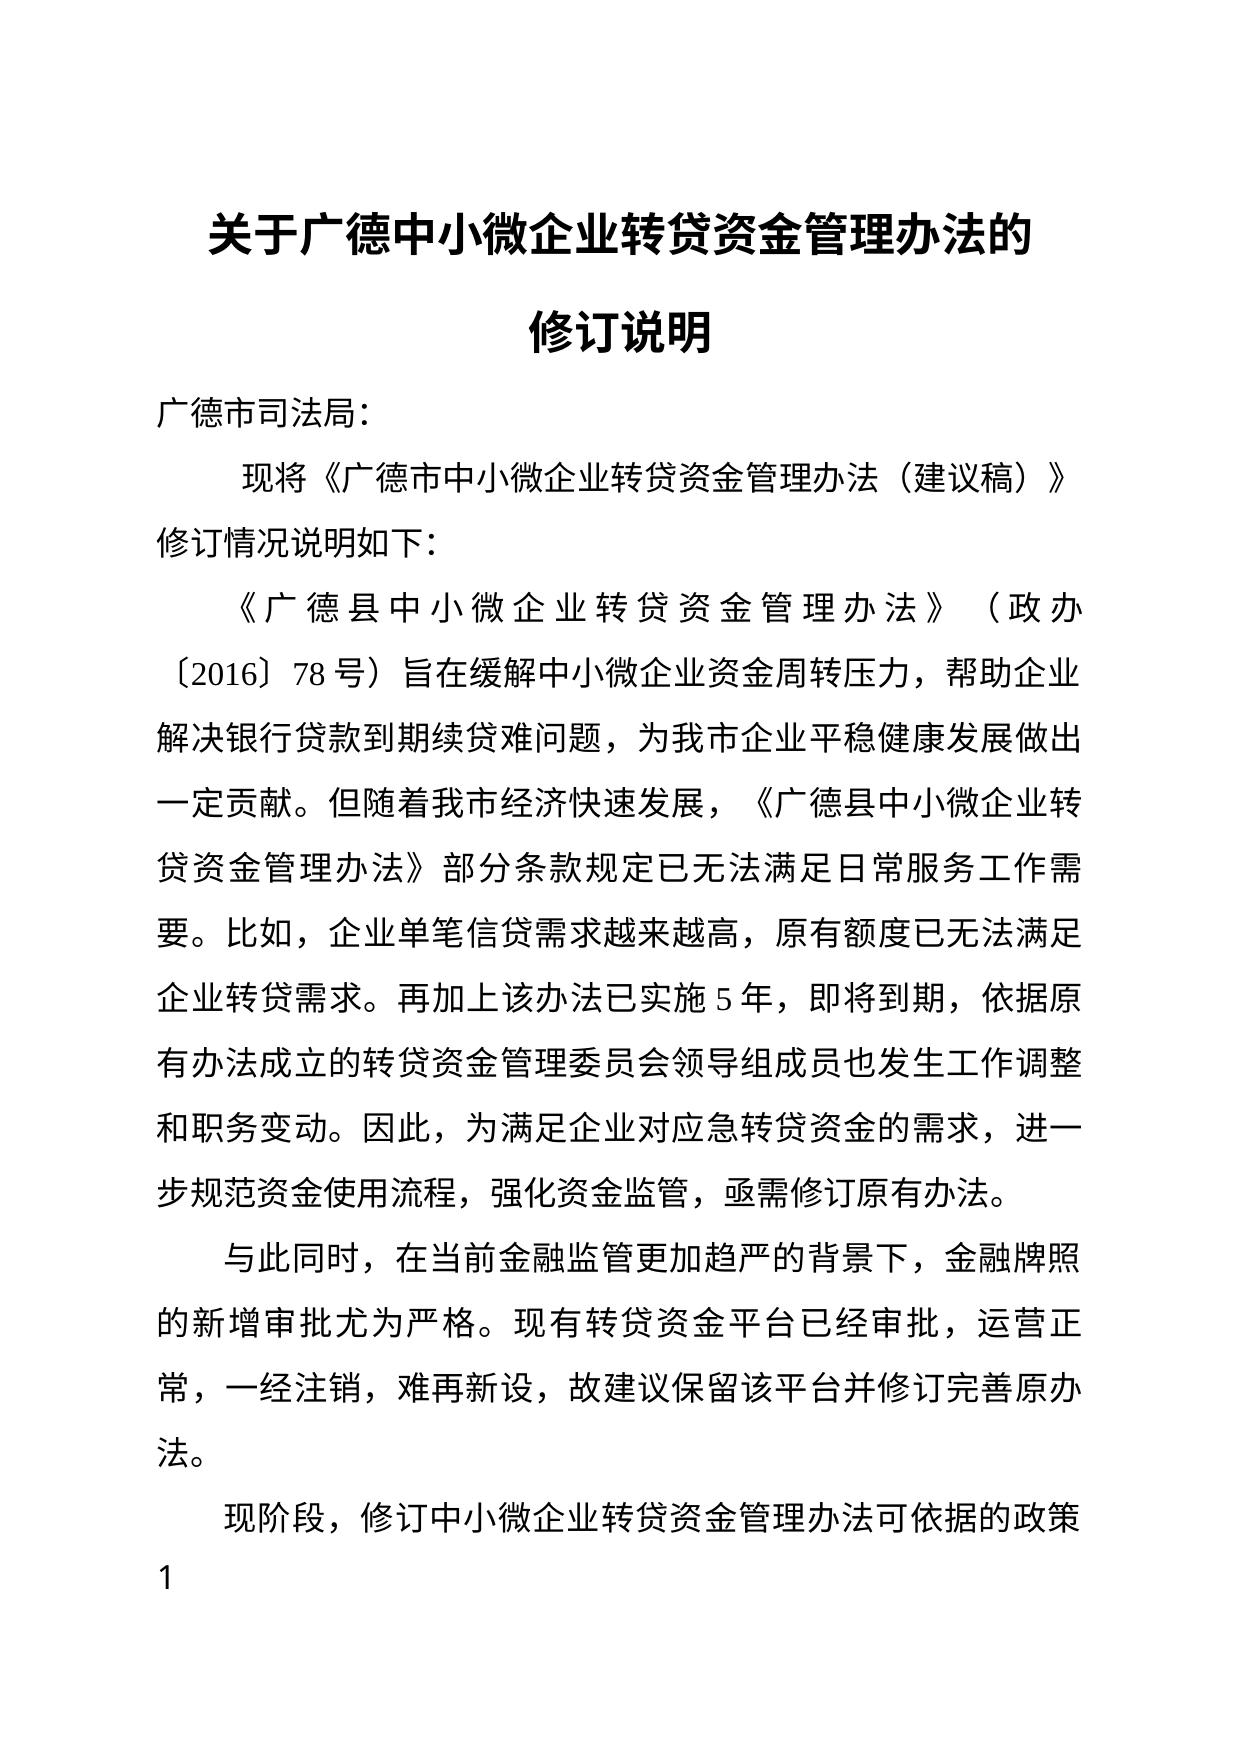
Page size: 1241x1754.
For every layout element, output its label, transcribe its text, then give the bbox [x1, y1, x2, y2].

text 广德市司法局： [157, 378, 1084, 443]
text 与此同时，在当前金融监管更加趋严的背景下，金融牌照的新增审批尤为严格。现有转贷资金平台已经审批，运营正常，一经注销，难再新设，故建议保留该平台并修订完善原办法。 [157, 1223, 1084, 1483]
text 现将《广德市中小微企业转贷资金管理办法（建议稿）》修订情况说明如下： [157, 443, 1084, 573]
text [157, 1483, 1084, 1548]
text 《广德县中小微企业转贷资金管理办法》（政办〔2016〕78号）旨在缓解中小微企业资金周转压力，帮助企业解决银行贷款到期续贷难问题，为我市企业平稳健康发展做出一定贡献。但随着我市经济快速发展，《广德县中小微企业转贷资金管理办法》部分条款规定已无法满足日常服务工作需要。比如，企业单笔信贷需求越来越高，原有额度已无法满足企业转贷需求。再加上该办法已实施5年，即将到期，依据原有办法成立的转贷资金管理委员会领导组成员也发生工作调整和职务变动。因此，为满足企业对应急转贷资金的需求，进一步规范资金使用流程，强化资金监管，亟需修订原有办法。 [157, 573, 1084, 1223]
text 修订说明 [157, 281, 1084, 378]
text 关于广德中小微企业转贷资金管理办法的 [157, 183, 1084, 281]
